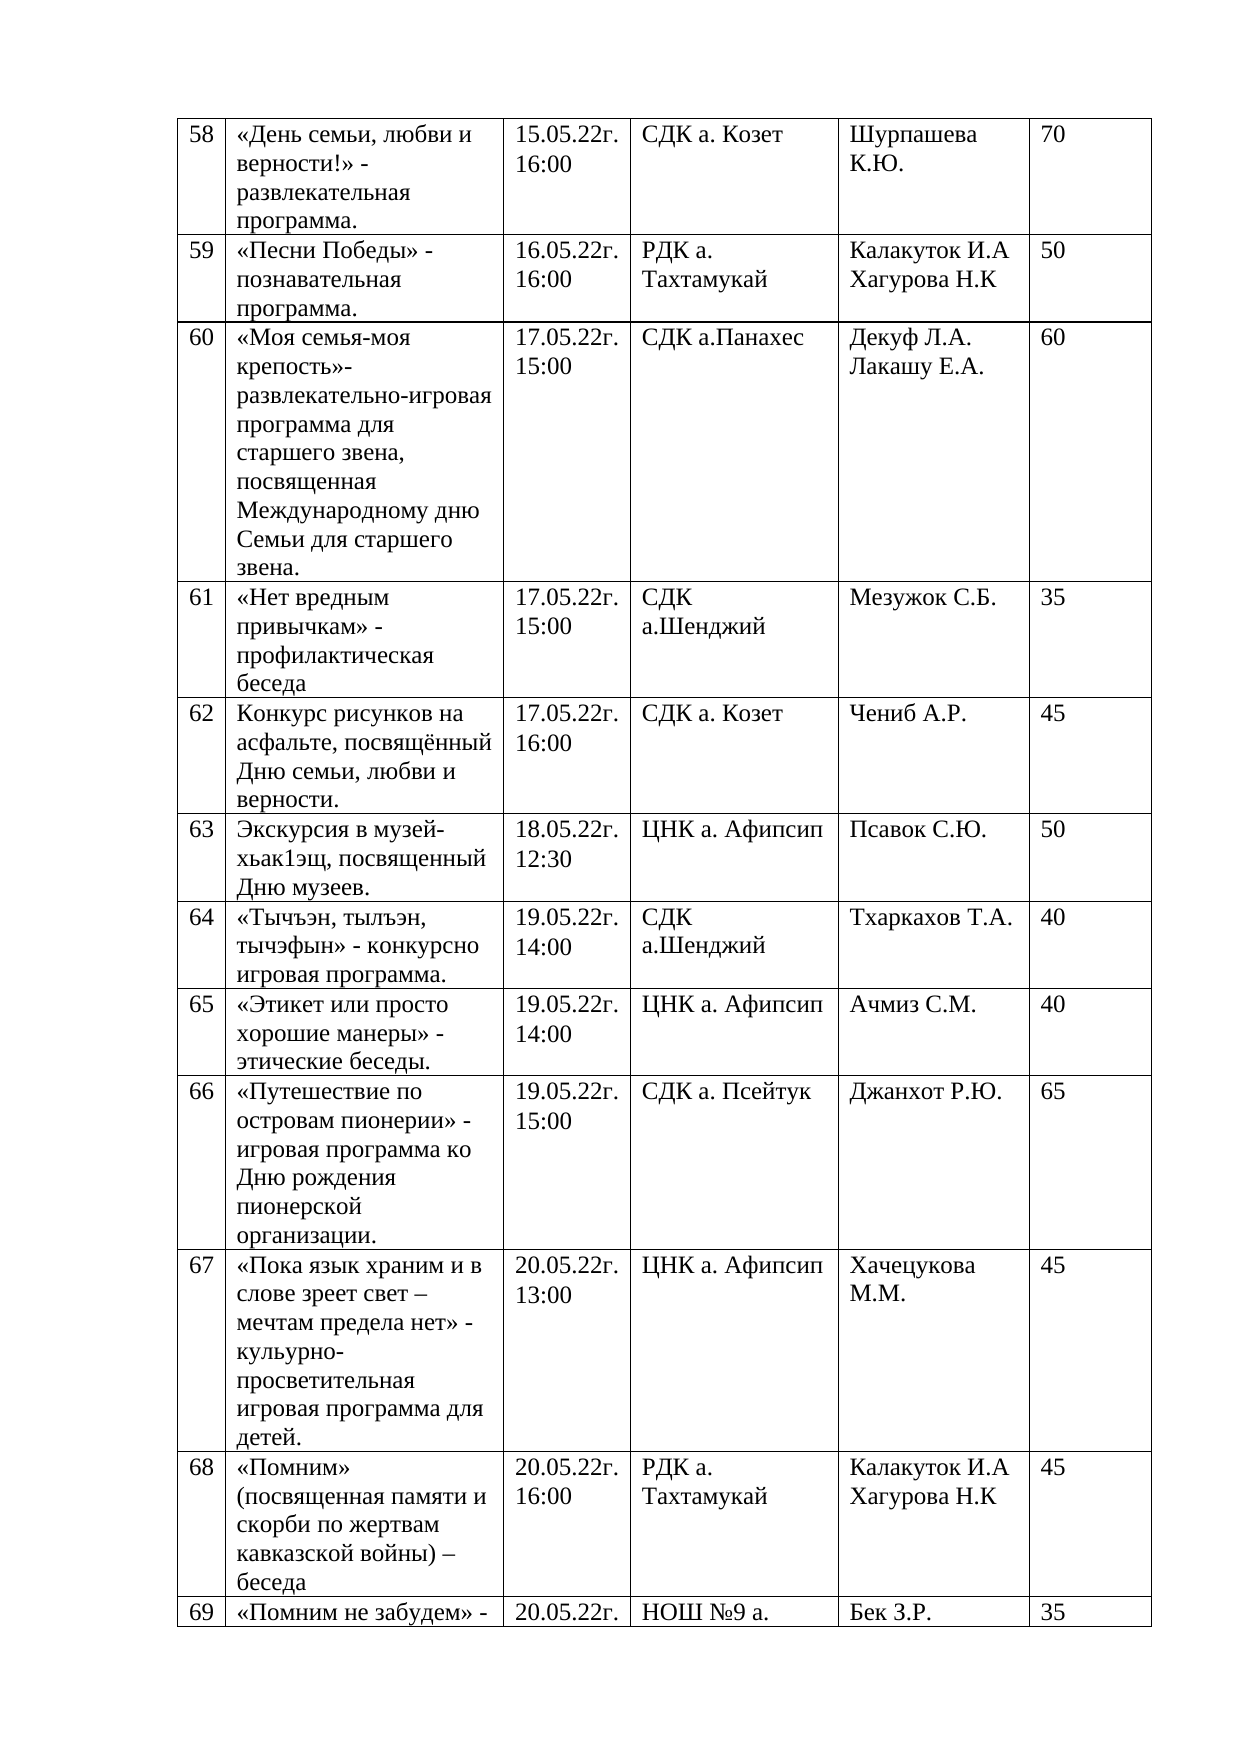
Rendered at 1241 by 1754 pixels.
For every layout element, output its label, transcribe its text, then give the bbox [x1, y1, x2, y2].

table_cell 67 [178, 1250, 225, 1451]
table_cell 45 [1030, 1452, 1151, 1596]
table_cell Тхаркахов Т.А. [839, 902, 1029, 988]
table_cell 40 [1030, 989, 1151, 1075]
table_cell 69 [178, 1597, 225, 1626]
table_cell 35 [1030, 1597, 1151, 1626]
table_cell 50 [1030, 814, 1151, 901]
table_cell 16.05.22г. 16:00 [504, 235, 630, 321]
table_cell 60 [1030, 323, 1151, 581]
table_cell Мезужок С.Б. [839, 582, 1029, 697]
table_cell 63 [178, 814, 225, 901]
table_cell СДК а.Шенджий [631, 902, 838, 988]
table_cell 40 [1030, 902, 1151, 988]
table_cell ЦНК а. Афипсип [631, 814, 838, 901]
table_cell 17.05.22г. 15:00 [504, 582, 630, 697]
table_cell 50 [1030, 235, 1151, 321]
table_cell 58 [178, 119, 225, 234]
table_cell СДК а. Козет [631, 698, 838, 813]
table_cell Хачецукова М.М. [839, 1250, 1029, 1451]
table_cell «День семьи, любви и верности!» - развлекательная программа. [226, 119, 503, 234]
table_cell 19.05.22г. 14:00 [504, 989, 630, 1075]
table_cell 66 [178, 1076, 225, 1249]
table_cell Конкурс рисунков на асфальте, посвящённый Дню семьи, любви и верности. [226, 698, 503, 813]
table_cell 70 [1030, 119, 1151, 234]
table_cell Калакуток И.А Хагурова Н.К [839, 1452, 1029, 1596]
table_cell «Путешествие по островам пионерии» - игровая программа ко Дню рождения пионерской организации. [226, 1076, 503, 1249]
table_cell СДК а. Козет [631, 119, 838, 234]
table_cell ЦНК а. Афипсип [631, 989, 838, 1075]
table_cell «Помним» (посвященная памяти и скорби по жертвам кавказской войны) – беседа [226, 1452, 503, 1596]
table_cell НОШ №9 а. Натухай [631, 1597, 838, 1626]
table_cell Калакуток И.А Хагурова Н.К [839, 235, 1029, 321]
table_cell 17.05.22г. 16:00 [504, 698, 630, 813]
table_cell РДК а. Тахтамукай [631, 235, 838, 321]
table_cell 19.05.22г. 15:00 [504, 1076, 630, 1249]
table_cell Псавок С.Ю. [839, 814, 1029, 901]
table_cell «Песни Победы» - познавательная программа. [226, 235, 503, 321]
table_cell 68 [178, 1452, 225, 1596]
table_cell Джанхот Р.Ю. [839, 1076, 1029, 1249]
table_cell 20.05.22г. 17:00 [504, 1597, 630, 1626]
table_cell РДК а. Тахтамукай [631, 1452, 838, 1596]
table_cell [226, 1597, 503, 1626]
table_cell Декуф Л.А. Лакашу Е.А. [839, 323, 1029, 581]
table_cell «Этикет или просто хорошие манеры» - этические беседы. [226, 989, 503, 1075]
table_cell «Тычъэн, тылъэн, тычэфын» - конкурсно игровая программа. [226, 902, 503, 988]
table_cell 64 [178, 902, 225, 988]
table_cell 65 [1030, 1076, 1151, 1249]
table_cell 65 [178, 989, 225, 1075]
table_cell Ачмиз С.М. [839, 989, 1029, 1075]
table_cell «Пока язык храним и в слове зреет свет – мечтам предела нет» - кульурно-просветительная игровая программа для детей. [226, 1250, 503, 1451]
table_cell 45 [1030, 1250, 1151, 1451]
table_cell 45 [1030, 698, 1151, 813]
table_cell 15.05.22г. 16:00 [504, 119, 630, 234]
table_cell 20.05.22г. 13:00 [504, 1250, 630, 1451]
table_cell «Нет вредным привычкам» - профилактическая беседа [226, 582, 503, 697]
table_cell Экскурсия в музей-хьак1эщ, посвященный Дню музеев. [226, 814, 503, 901]
table_cell 59 [178, 235, 225, 321]
table_cell 17.05.22г. 15:00 [504, 323, 630, 581]
table_cell СДК а. Псейтук [631, 1076, 838, 1249]
table_cell 18.05.22г. 12:30 [504, 814, 630, 901]
table_cell СДК а.Панахес [631, 323, 838, 581]
table_cell Шурпашева К.Ю. [839, 119, 1029, 234]
table_cell 19.05.22г. 14:00 [504, 902, 630, 988]
table_cell Чениб А.Р. [839, 698, 1029, 813]
table_cell 61 [178, 582, 225, 697]
table_cell «Моя семья-моя крепость»-развлекательно-игровая программа для старшего звена, посвященная Международному дню Семьи для старшего звена. [226, 323, 503, 581]
table_cell 35 [1030, 582, 1151, 697]
table_cell ЦНК а. Афипсип [631, 1250, 838, 1451]
table_cell 60 [178, 323, 225, 581]
table_cell 20.05.22г. 16:00 [504, 1452, 630, 1596]
table_cell СДК а.Шенджий [631, 582, 838, 697]
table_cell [839, 1597, 1029, 1626]
table_cell 62 [178, 698, 225, 813]
